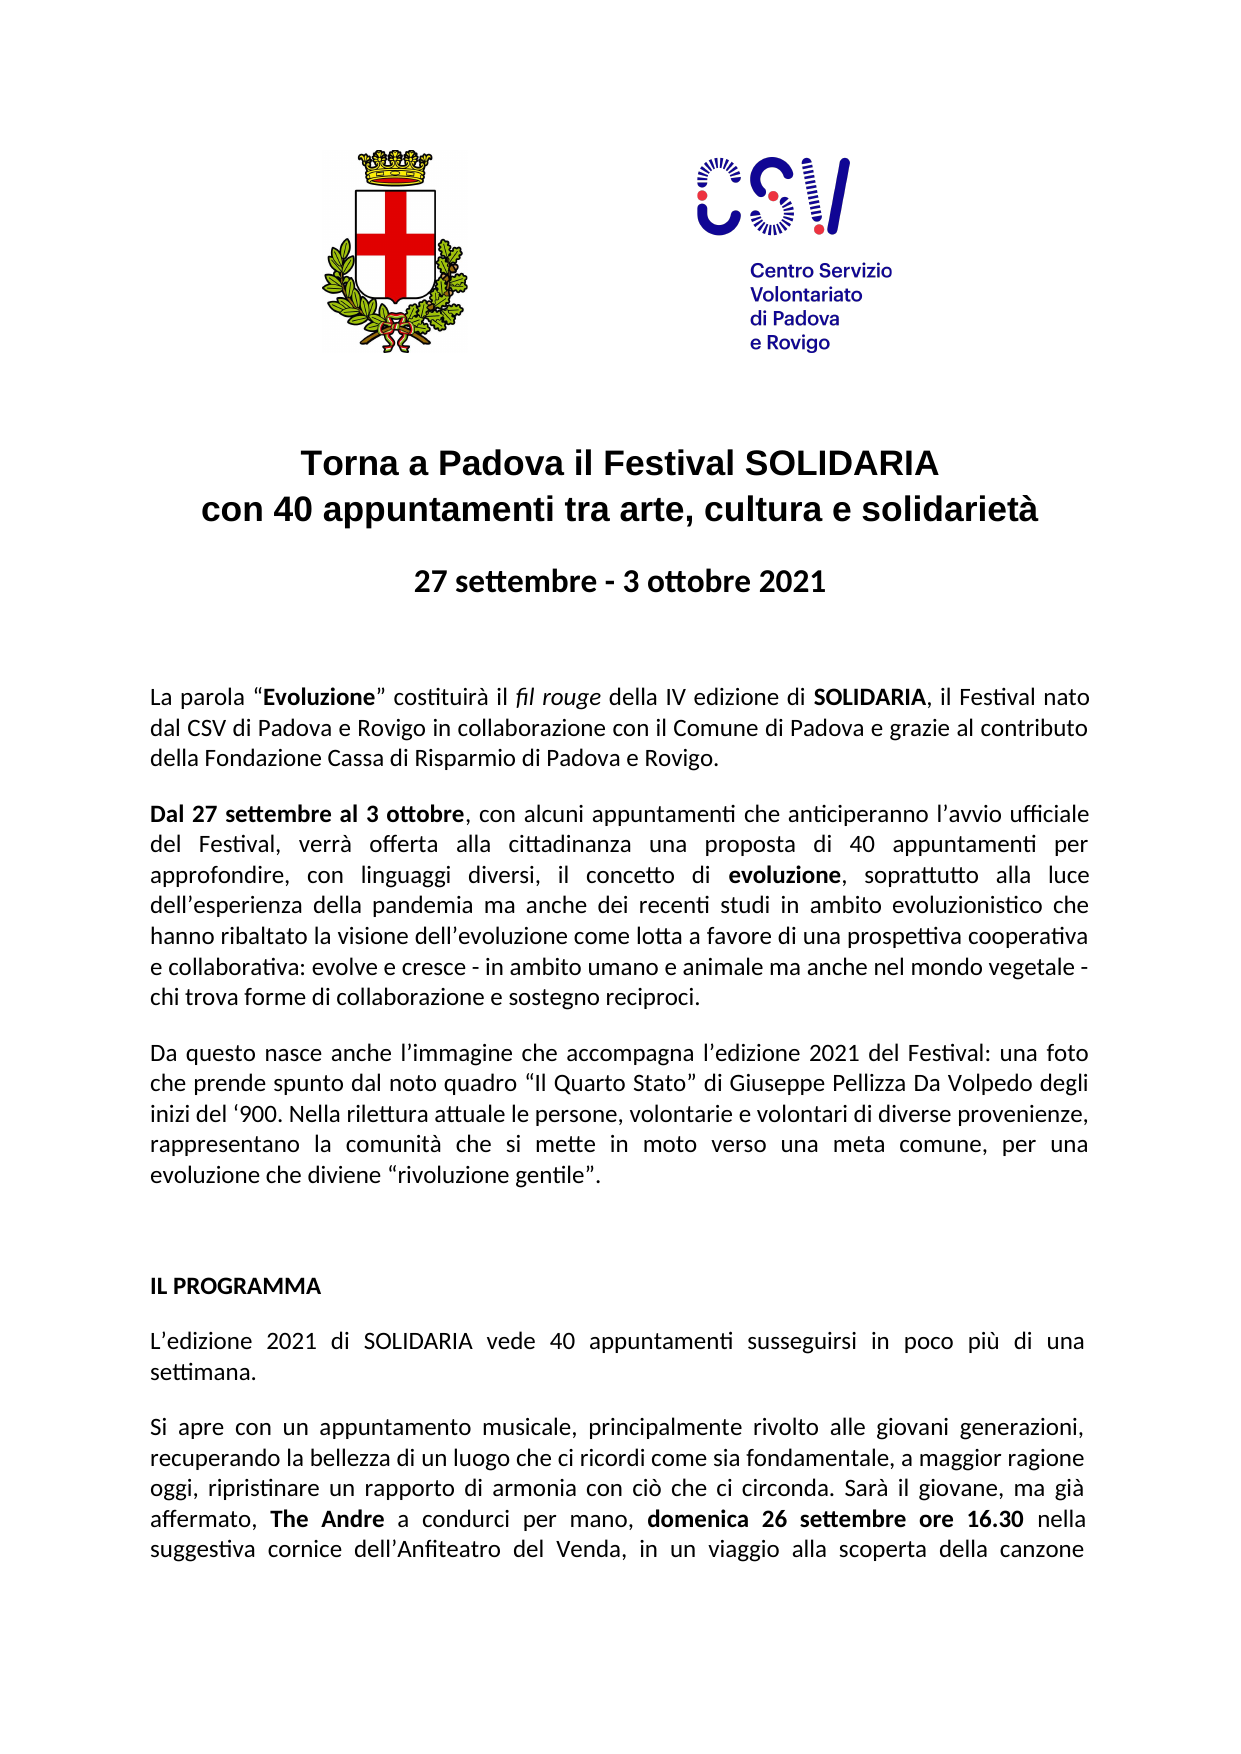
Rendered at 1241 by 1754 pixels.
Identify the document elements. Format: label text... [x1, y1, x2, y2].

picture [322, 150, 468, 353]
picture [697, 157, 892, 353]
text La parola “Evoluzione” costituirà il fil rouge della IV edizione di SOLIDARIA, il Festival nato dal CSV di Padova e Rovigo in collaborazione con il Comune di Padova e grazie al contributo della Fondazione Cassa di Risparmio di Padova e Rovigo. [150, 682, 1090, 773]
text L’edizione 2021 di SOLIDARIA vede 40 appuntamenti susseguirsi in poco più di una settimana. [150, 1325, 1086, 1386]
text con 40 appuntamenti tra arte, cultura e solidarietà [150, 488, 1090, 529]
text Dal 27 settembre al 3 ottobre, con alcuni appuntamenti che anticiperanno l’avvio ufficiale del Festival, verrà offerta alla cittadinanza una proposta di 40 appuntamenti per approfondire, con linguaggi diversi, il concetto di evoluzione, soprattutto alla luce dell’esperienza della pandemia ma anche dei recenti studi in ambito evoluzionistico che hanno ribaltato la visione dell’evoluzione come lotta a favore di una prospettiva cooperativa e collaborativa: evolve e cresce - in ambito umano e animale ma anche nel mondo vegetale - chi trova forme di collaborazione e sostegno reciproci. [150, 798, 1090, 1012]
text IL PROGRAMMA [150, 1270, 1090, 1300]
text Da questo nasce anche l’immagine che accompagna l’edizione 2021 del Festival: una foto che prende spunto dal noto quadro “Il Quarto Stato” di Giuseppe Pellizza Da Volpedo degli inizi del ‘900. Nella rilettura attuale le persone, volontarie e volontari di diverse provenienze, rappresentano la comunità che si mette in moto verso una meta comune, per una evoluzione che diviene “rivoluzione gentile”. [150, 1037, 1090, 1189]
text Torna a Padova il Festival SOLIDARIA [150, 442, 1090, 482]
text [150, 1411, 1086, 1564]
text 27 settembre - 3 ottobre 2021 [150, 560, 1090, 601]
